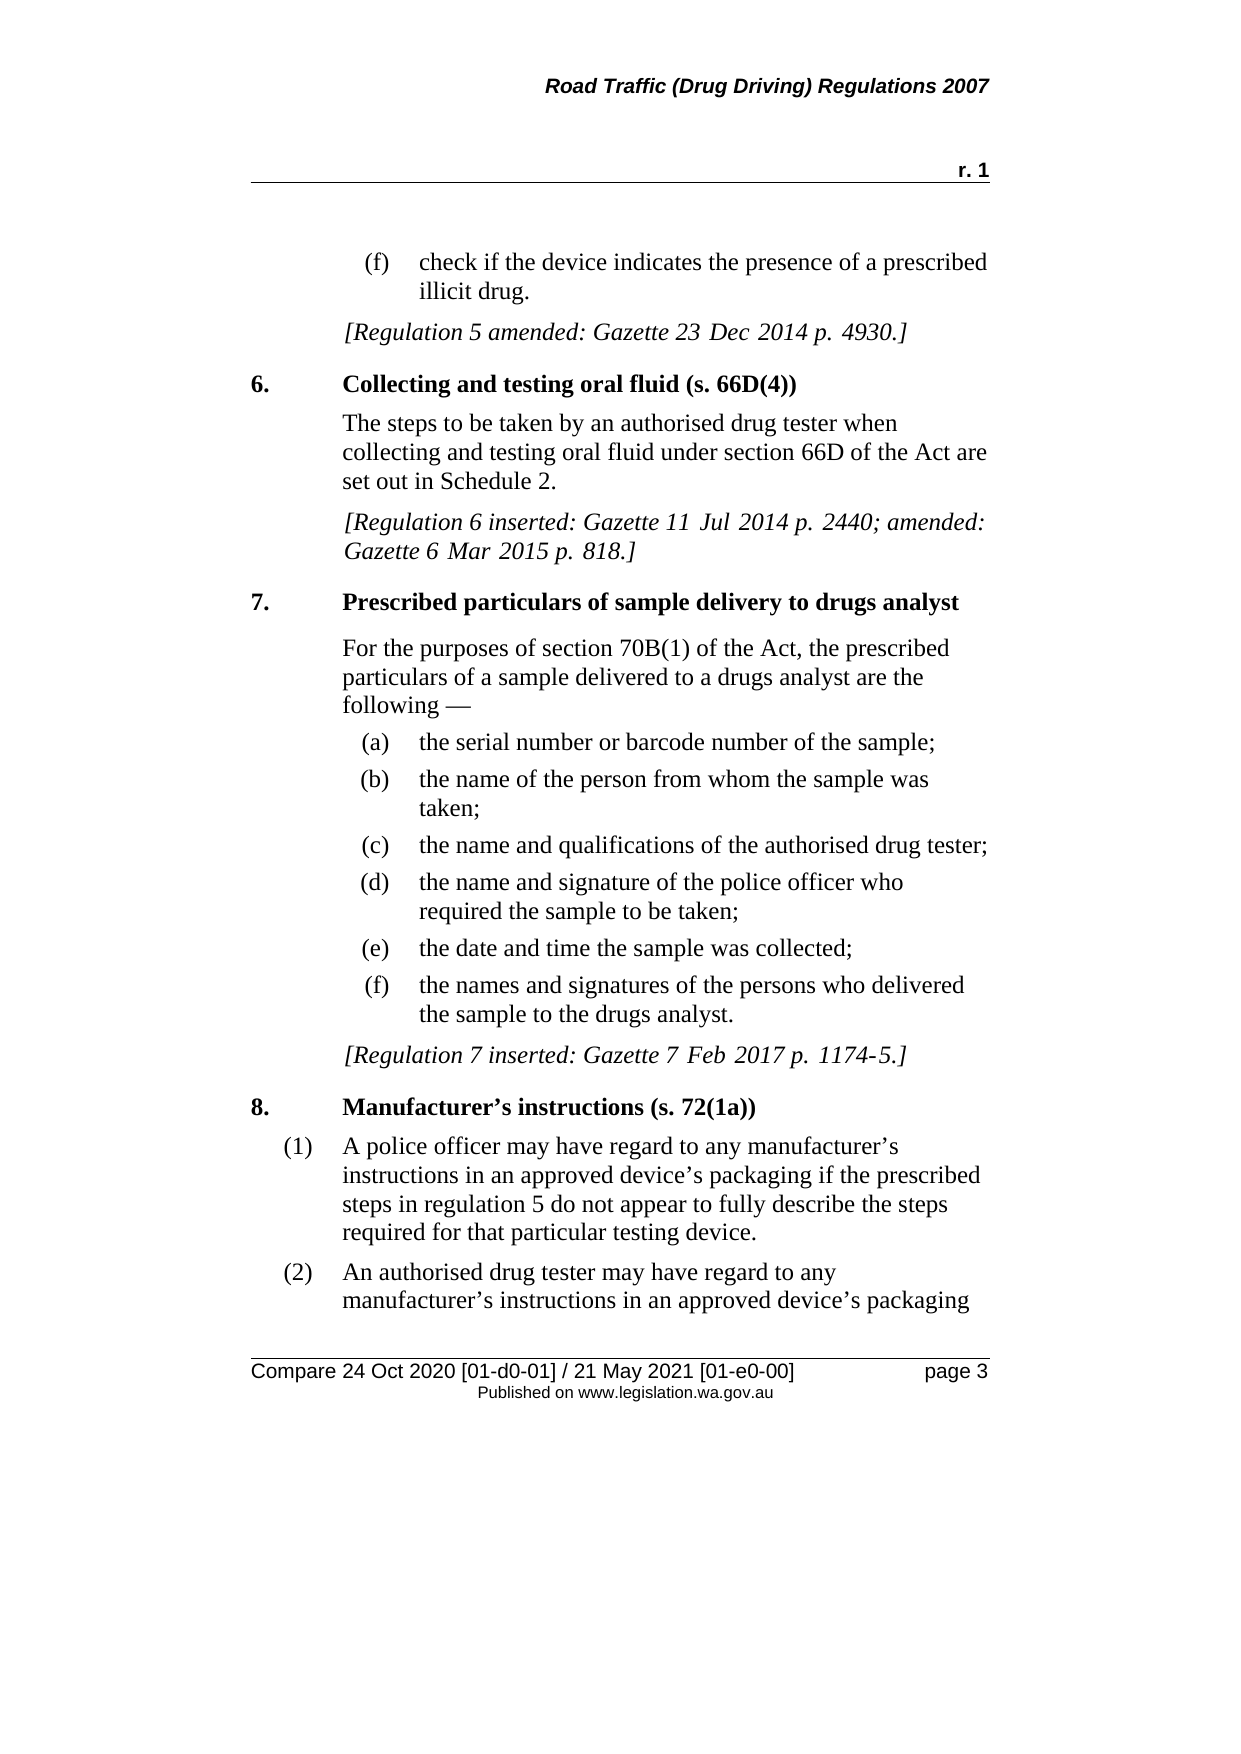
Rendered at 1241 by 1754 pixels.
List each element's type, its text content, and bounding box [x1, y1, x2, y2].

text (b) the name of the person from whom the sample was taken; [251, 764, 990, 822]
subtitle 8. Manufacturer’s instructions (s. 72(1a)) [251, 1092, 990, 1121]
text For the purposes of section 70B(1) of the Act, the prescribed particulars of a sample delivered to a drugs analyst are the following — [251, 633, 990, 719]
text (1) A police officer may have regard to any manufacturer’s instructions in an approved device’s packaging if the prescribed steps in regulation 5 do not appear to fully describe the steps required for that particular testing device. [251, 1131, 990, 1246]
text [Regulation 6 inserted: Gazette 11 Jul 2014 p. 2440; amended: Gazette 6 Mar 2015 p. 818.] [251, 507, 990, 564]
text (c) the name and qualifications of the authorised drug tester; [251, 830, 990, 859]
text The steps to be taken by an authorised drug tester when collecting and testing oral fluid under section 66D of the Act are set out in Schedule 2. [251, 408, 990, 494]
text (d) the name and signature of the police officer who required the sample to be taken; [251, 867, 990, 925]
text (a) the serial number or barcode number of the sample; [251, 727, 990, 756]
text (f) check if the device indicates the presence of a prescribed illicit drug. [251, 247, 990, 305]
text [251, 1257, 990, 1314]
text (e) the date and time the sample was collected; [251, 933, 990, 962]
text [Regulation 7 inserted: Gazette 7 Feb 2017 p. 1174-5.] [251, 1040, 990, 1069]
subtitle 7. Prescribed particulars of sample delivery to drugs analyst [251, 587, 990, 616]
subtitle 6. Collecting and testing oral fluid (s. 66D(4)) [251, 369, 990, 398]
text [Regulation 5 amended: Gazette 23 Dec 2014 p. 4930.] [251, 317, 990, 346]
text (f) the names and signatures of the persons who delivered the sample to the drugs analyst. [251, 970, 990, 1028]
